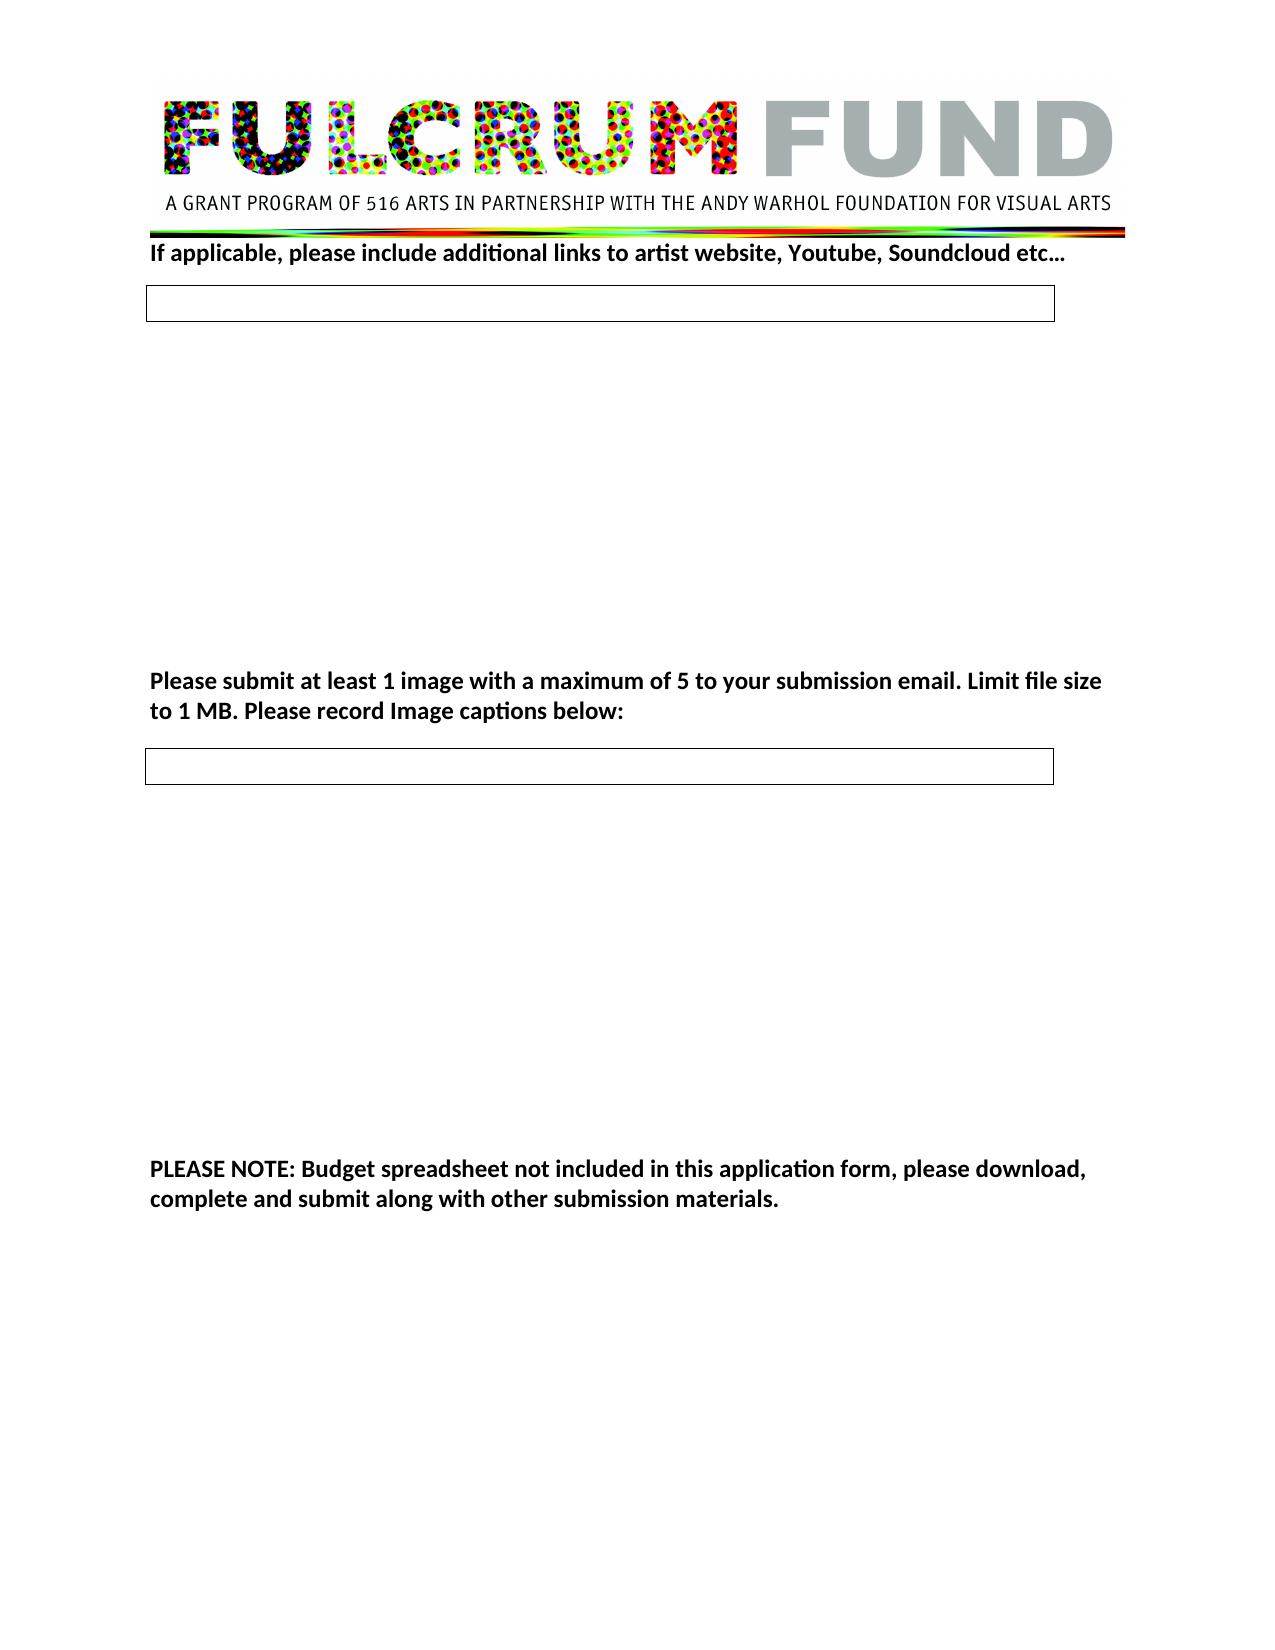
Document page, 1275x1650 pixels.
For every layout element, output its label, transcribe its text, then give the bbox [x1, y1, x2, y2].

text If applicable, please include additional links to artist website, Youtube, Soundcloud etc… [150, 238, 1125, 268]
text to 1 MB. Please record Image captions below: [150, 695, 1125, 726]
text PLEASE NOTE: Budget spreadsheet not included in this application form, please download, complete and submit along with other submission materials. [150, 1153, 1125, 1214]
text Please submit at least 1 image with a maximum of 5 to your submission email. Limit file size [150, 665, 1125, 695]
picture [150, 75, 1125, 238]
